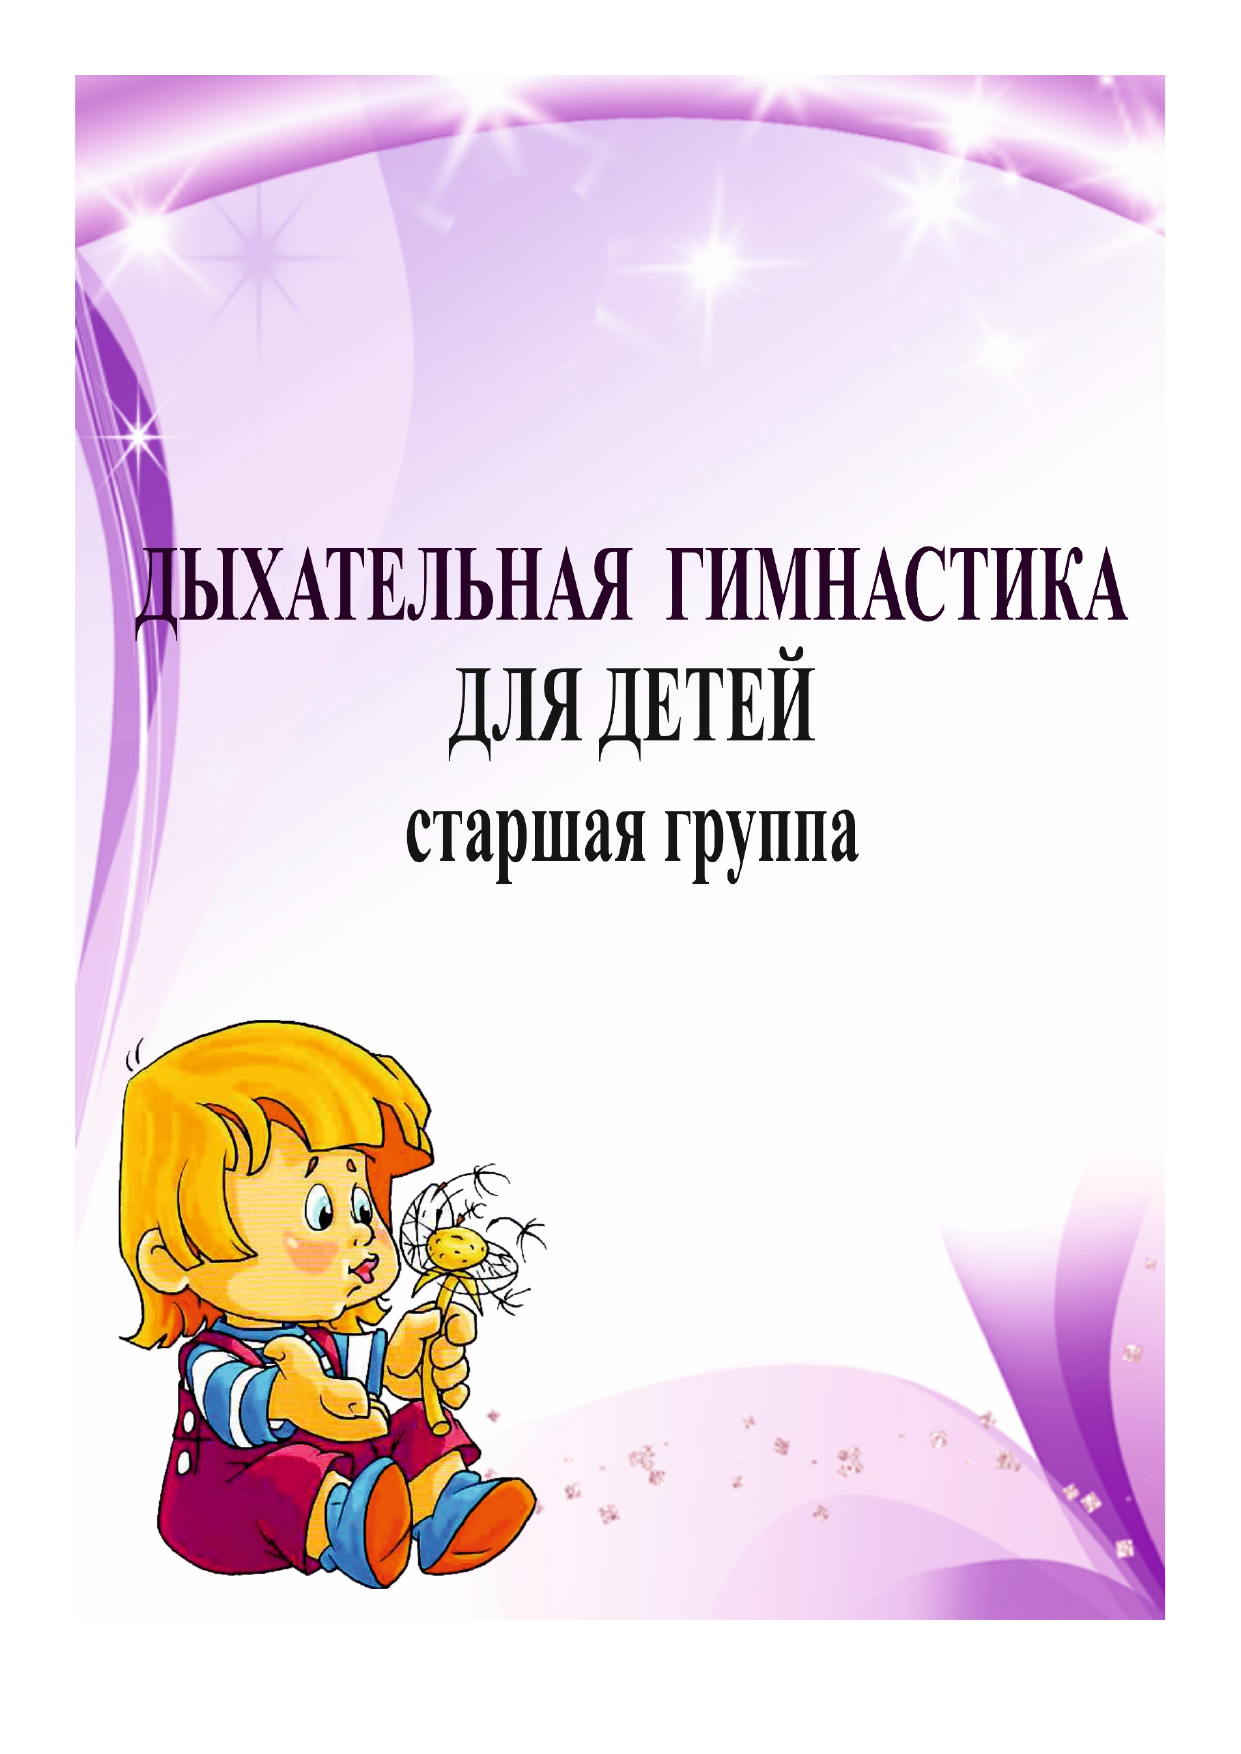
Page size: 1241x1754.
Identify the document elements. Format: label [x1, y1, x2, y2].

picture [75, 75, 1166, 1620]
